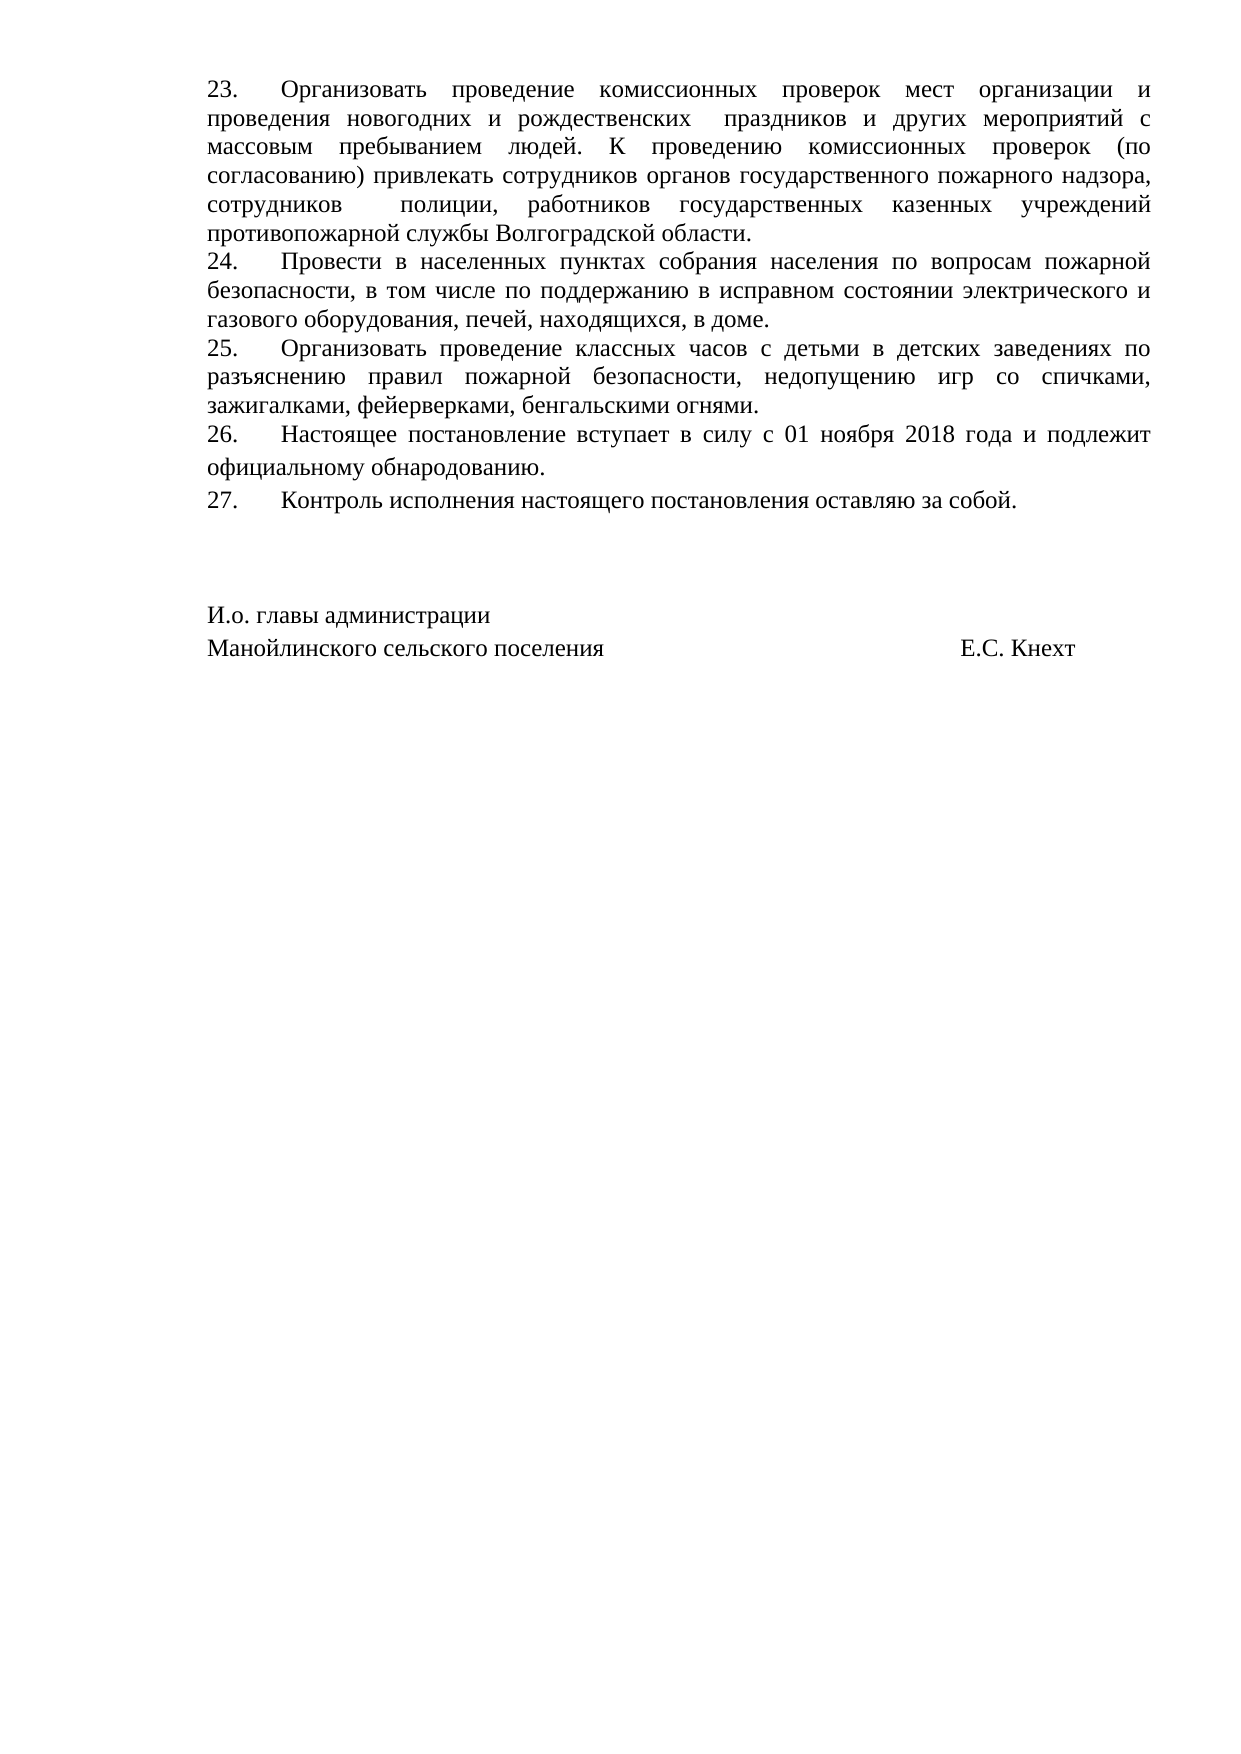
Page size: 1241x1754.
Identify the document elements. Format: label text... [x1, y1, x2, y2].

list Провести в населенных пунктах собрания населения по вопросам пожарной безопасности, в том числе по поддержанию в исправном состоянии электрического и газового оборудования, печей, находящихся, в доме. [207, 246, 1152, 333]
text И.о. главы администрации [207, 601, 1152, 629]
list Контроль исполнения настоящего постановления оставляю за собой. [207, 485, 1152, 514]
list Организовать проведение классных часов с детьми в детских заведениях по разъяснению правил пожарной безопасности, недопущению игр со спичками, зажигалками, фейерверками, бенгальскими огнями. [207, 333, 1152, 419]
list Настоящее постановление вступает в силу с 01 ноября 2018 года и подлежит официальному обнародованию. [207, 419, 1152, 481]
text Манойлинского сельского поселения Е.С. Кнехт [207, 633, 1152, 662]
list Организовать проведение комиссионных проверок мест организации и проведения новогодних и рождественских праздников и других мероприятий с массовым пребыванием людей. К проведению комиссионных проверок (по согласованию) привлекать сотрудников органов государственного пожарного надзора, сотрудников полиции, работников государственных казенных учреждений противопожарной службы Волгоградской области. [207, 74, 1152, 246]
